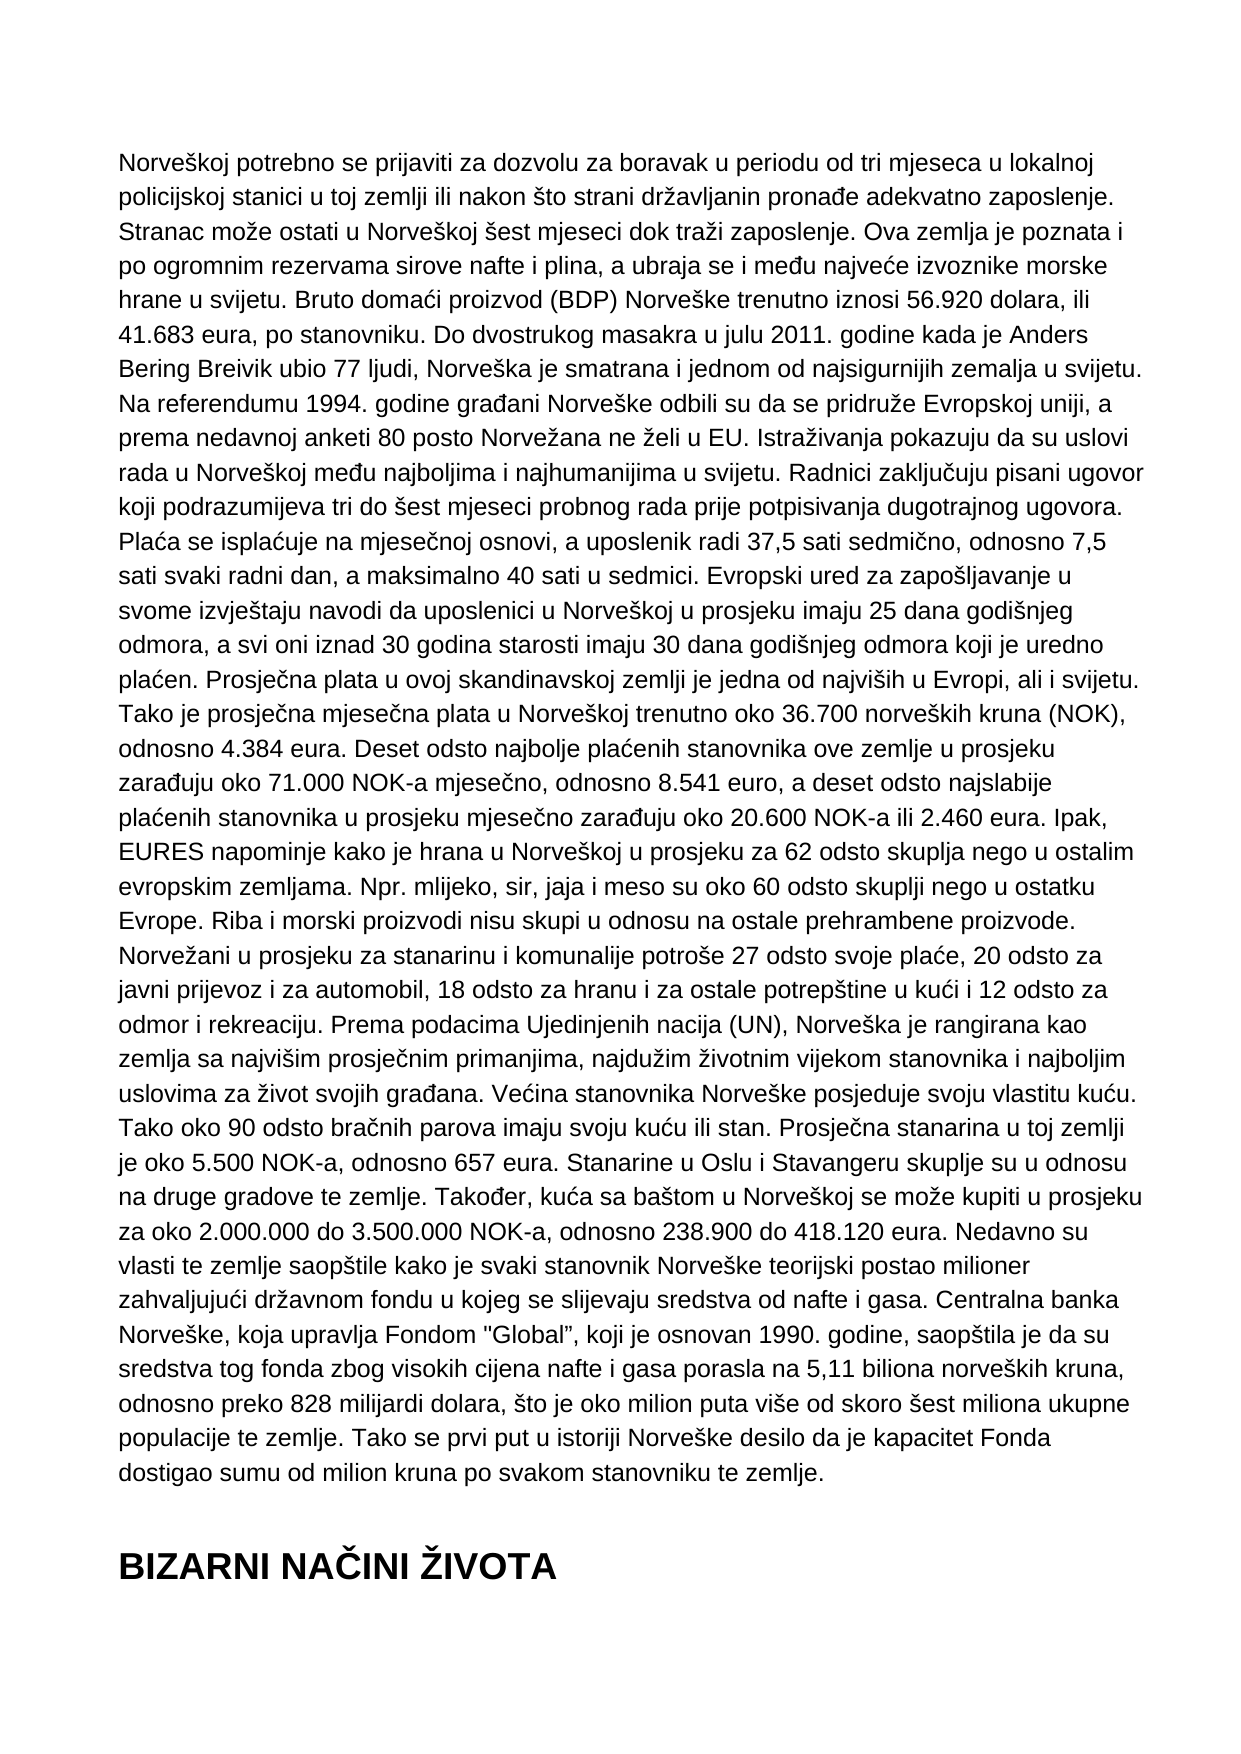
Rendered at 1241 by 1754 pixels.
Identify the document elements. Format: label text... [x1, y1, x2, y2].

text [118, 148, 1152, 1487]
text bizarni načini života [118, 1544, 1152, 1587]
